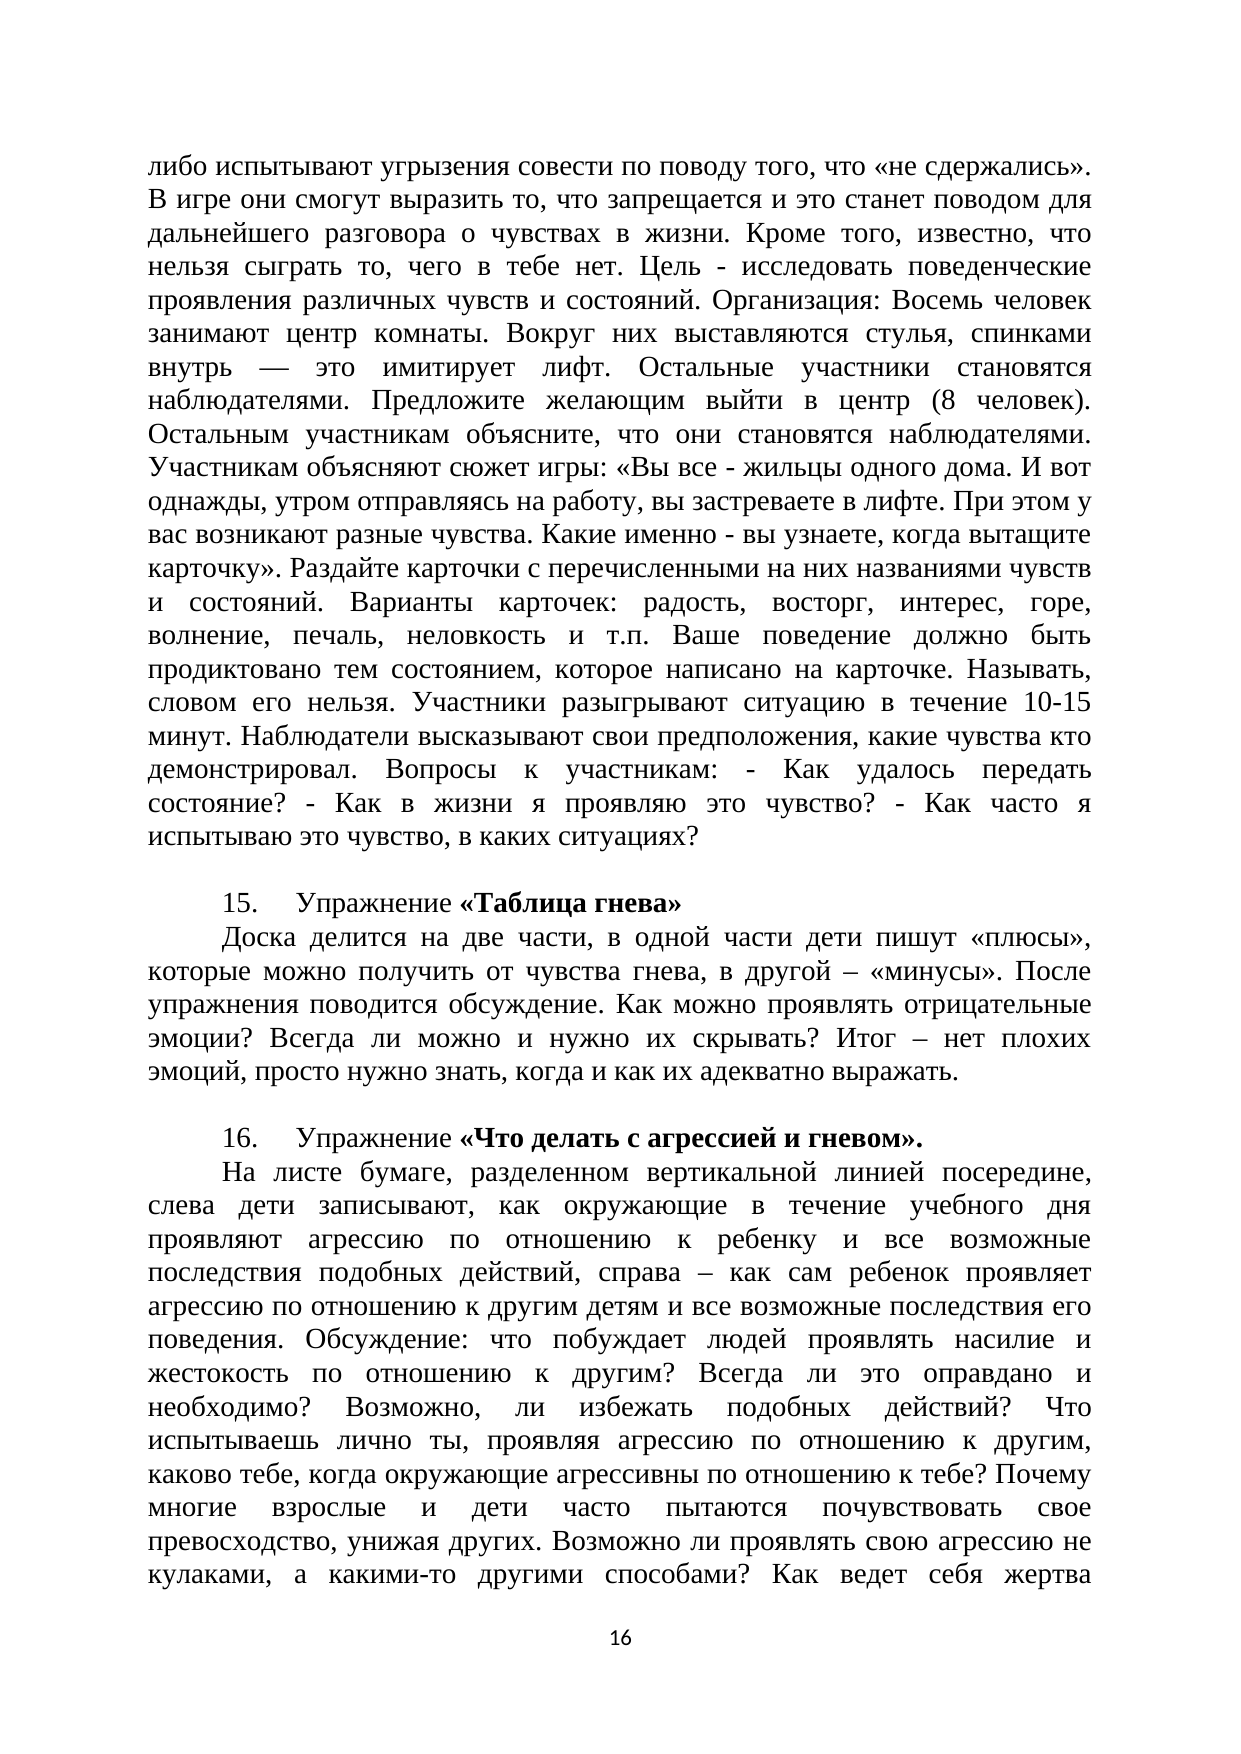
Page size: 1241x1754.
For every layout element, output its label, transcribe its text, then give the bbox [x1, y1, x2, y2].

list Упражнение «Что делать с агрессией и гневом». [148, 1120, 1092, 1154]
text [148, 1154, 1092, 1590]
text Доска делится на две части, в одной части дети пишут «плюсы», которые можно получить от чувства гнева, в другой – «минусы». После упражнения поводится обсуждение. Как можно проявлять отрицательные эмоции? Всегда ли можно и нужно их скрывать? Итог – нет плохих эмоций, просто нужно знать, когда и как их адекватно выражать. [148, 919, 1092, 1087]
list Упражнение «Таблица гнева» [148, 886, 1092, 919]
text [148, 148, 1092, 852]
